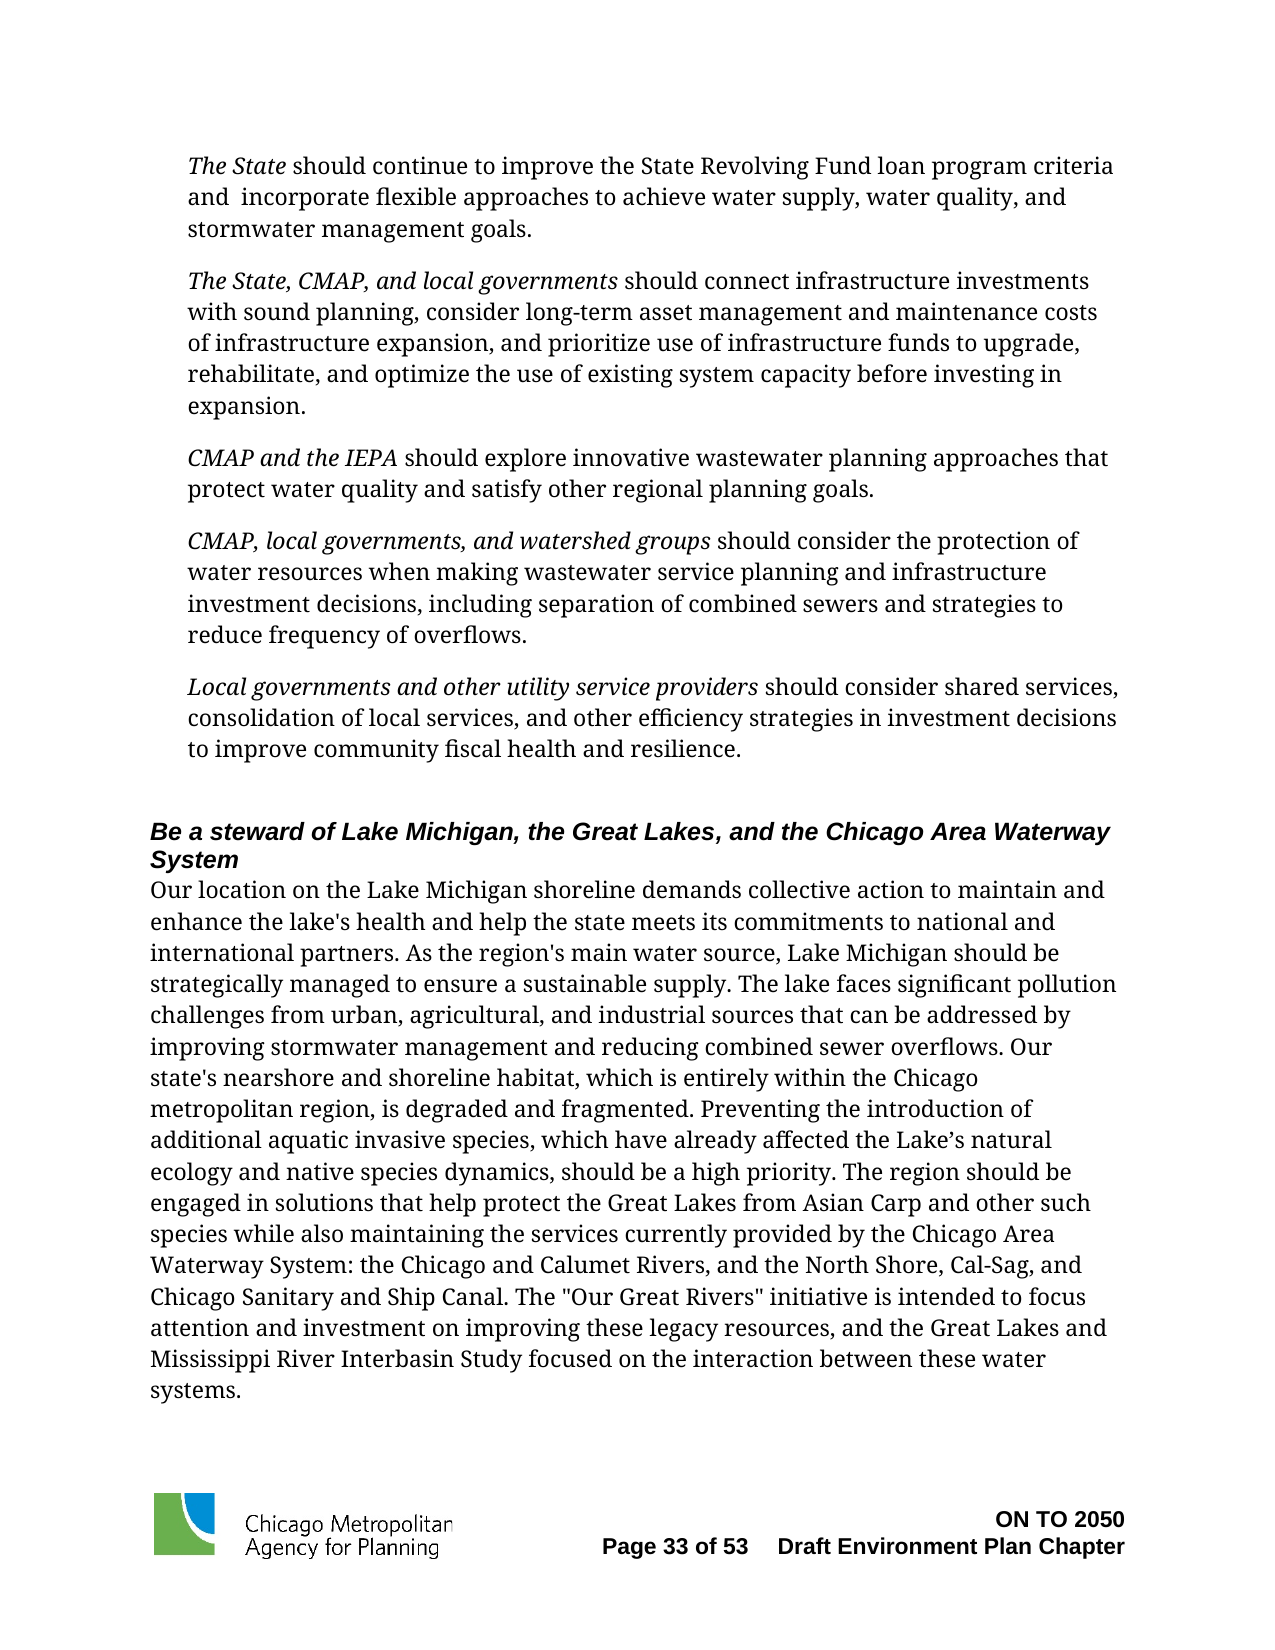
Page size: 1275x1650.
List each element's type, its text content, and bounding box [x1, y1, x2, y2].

text CMAP and the IEPA should explore innovative wastewater planning approaches that protect water quality and satisfy other regional planning goals. [187, 442, 1125, 504]
text The State, CMAP, and local governments should connect infrastructure investments with sound planning, consider long-term asset management and maintenance costs of infrastructure expansion, and prioritize use of infrastructure funds to upgrade, rehabilitate, and optimize the use of existing system capacity before investing in expansion. [187, 264, 1125, 421]
text Local governments and other utility service providers should consider shared services, consolidation of local services, and other efficiency strategies in investment decisions to improve community fiscal health and resilience. [187, 671, 1125, 796]
picture [154, 1493, 453, 1559]
text CMAP, local governments, and watershed groups should consider the protection of water resources when making wastewater service planning and infrastructure investment decisions, including separation of combined sewers and strategies to reduce frequency of overflows. [187, 525, 1125, 650]
subtitle Be a steward of Lake Michigan, the Great Lakes, and the Chicago Area Waterway System [150, 817, 1125, 874]
text The State should continue to improve the State Revolving Fund loan program criteria and incorporate flexible approaches to achieve water supply, water quality, and stormwater management goals. [187, 150, 1125, 244]
text Our location on the Lake Michigan shoreline demands collective action to maintain and enhance the lake's health and help the state meets its commitments to national and international partners. As the region's main water source, Lake Michigan should be strategically managed to ensure a sustainable supply. The lake faces significant pollution challenges from urban, agricultural, and industrial sources that can be addressed by improving stormwater management and reducing combined sewer overflows. Our state's nearshore and shoreline habitat, which is entirely within the Chicago metropolitan region, is degraded and fragmented. Preventing the introduction of additional aquatic invasive species, which have already affected the Lake’s natural ecology and native species dynamics, should be a high priority. The region should be engaged in solutions that help protect the Great Lakes from Asian Carp and other such species while also maintaining the services currently provided by the Chicago Area Waterway System: the Chicago and Calumet Rivers, and the North Shore, Cal-Sag, and Chicago Sanitary and Ship Canal. The "Our Great Rivers" initiative is intended to focus attention and investment on improving these legacy resources, and the Great Lakes and Mississippi River Interbasin Study focused on the interaction between these water systems. [150, 874, 1125, 1405]
